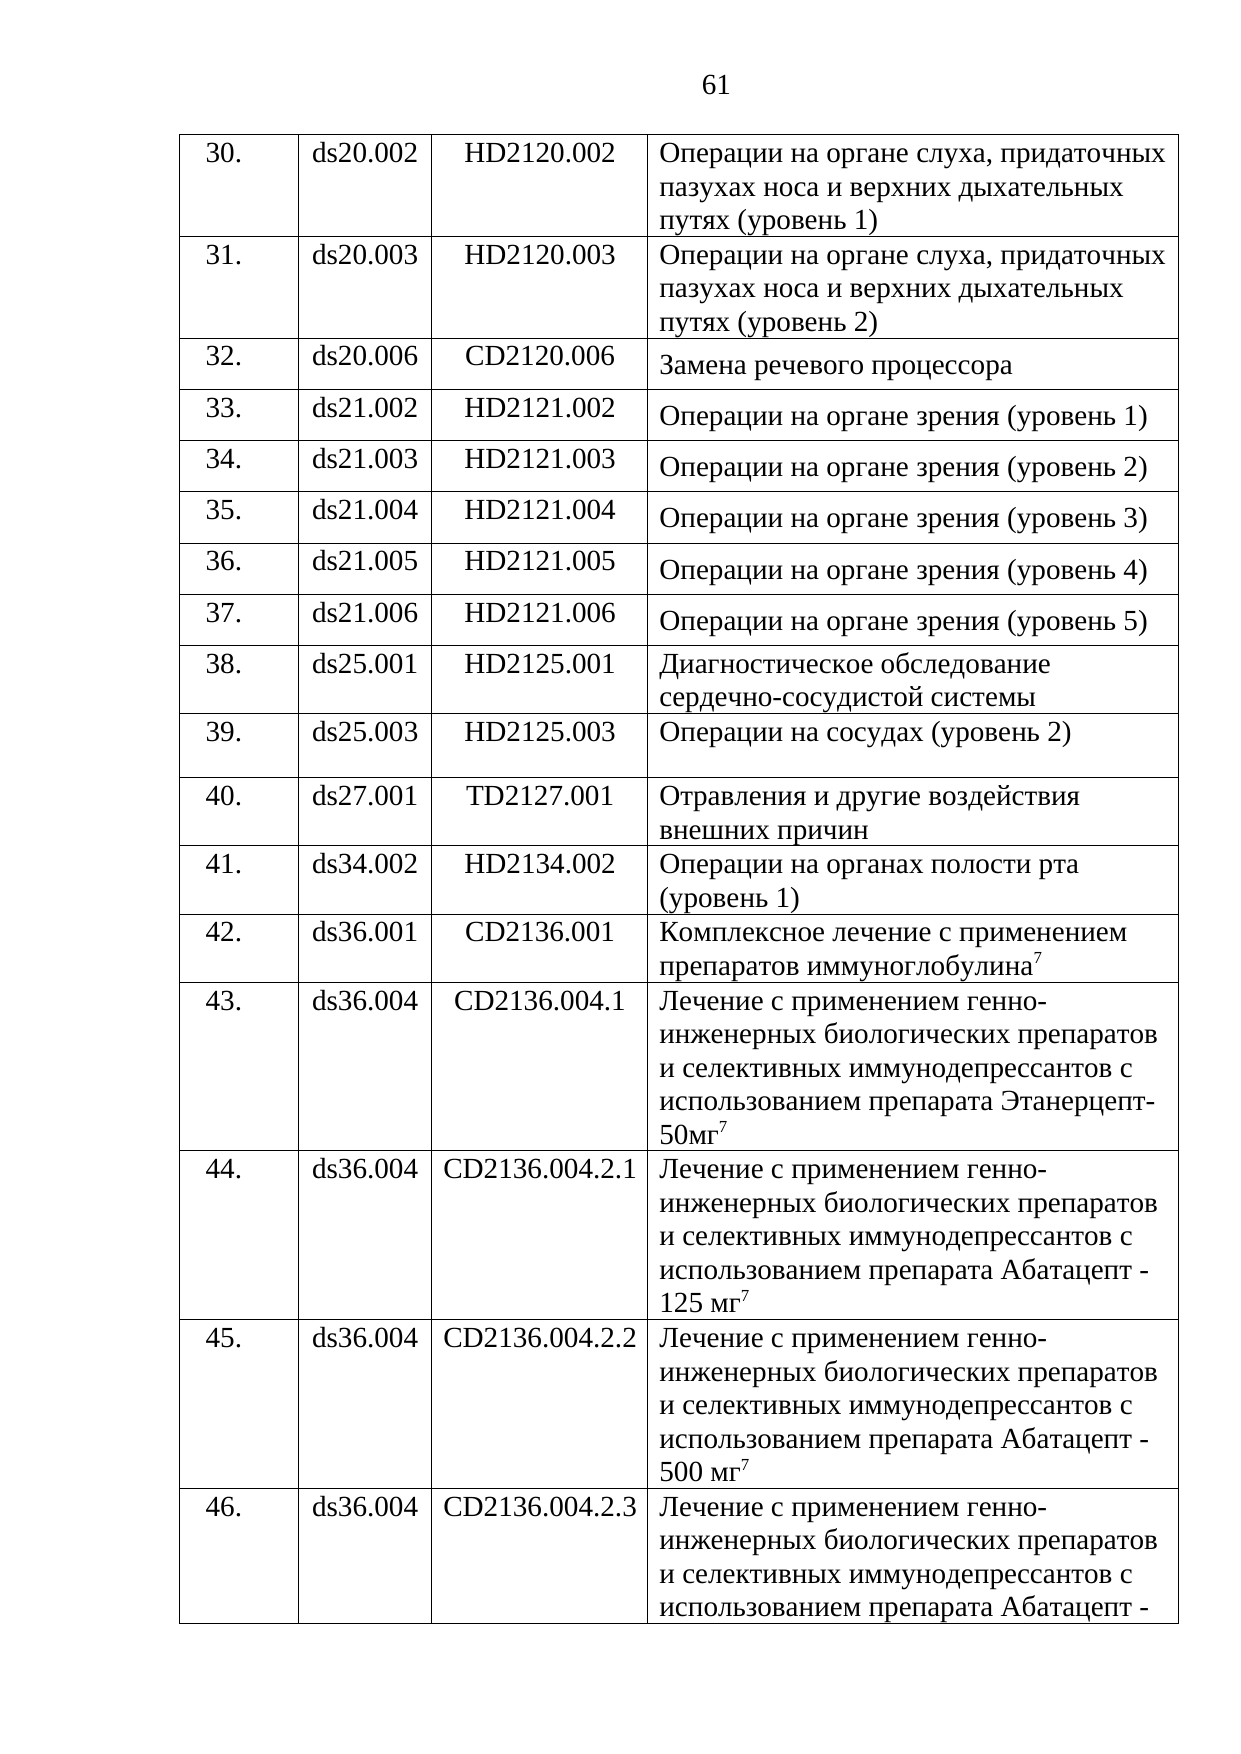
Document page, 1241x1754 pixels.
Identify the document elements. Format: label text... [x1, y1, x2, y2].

table_cell Операции на органе слуха, придаточных пазухах носа и верхних дыхательных путях (уровень 2) [648, 237, 1178, 337]
table_cell [180, 1151, 298, 1319]
table_cell HD2121.002 [432, 390, 647, 440]
table_cell ds36.004 [299, 1151, 431, 1319]
table_cell ds21.004 [299, 492, 431, 542]
table_cell CD2136.004.2.1 [432, 1151, 647, 1319]
table_cell Операции на органе зрения (уровень 3) [648, 492, 1178, 542]
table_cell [648, 1489, 1178, 1623]
table_cell [180, 339, 298, 389]
table_cell [180, 714, 298, 777]
table_cell [180, 595, 298, 645]
table_cell [180, 778, 298, 845]
table_cell HD2121.004 [432, 492, 647, 542]
table_cell ds36.004 [299, 1320, 431, 1488]
table_cell ds34.002 [299, 846, 431, 913]
table_cell ds20.002 [299, 135, 431, 236]
table_cell HD2121.003 [432, 441, 647, 491]
table_cell [180, 983, 298, 1150]
table_cell CD2136.004.1 [432, 983, 647, 1150]
table_cell [180, 544, 298, 594]
table_cell Операции на органе зрения (уровень 4) [648, 544, 1178, 594]
table_cell [180, 915, 298, 982]
table_cell [180, 237, 298, 337]
table_cell Лечение с применением генно-инженерных биологических препаратов и селективных иммунодепрессантов с использованием препарата Абатацепт - 125 мг7 [648, 1151, 1178, 1319]
table_cell HD2120.002 [432, 135, 647, 236]
table_cell CD2120.006 [432, 339, 647, 389]
table_cell Операции на органе зрения (уровень 5) [648, 595, 1178, 645]
table_cell ds21.005 [299, 544, 431, 594]
table_cell Отравления и другие воздействия внешних причин [648, 778, 1178, 845]
table_cell HD2125.003 [432, 714, 647, 777]
table_cell HD2120.003 [432, 237, 647, 337]
table_cell ds20.006 [299, 339, 431, 389]
table_cell Комплексное лечение с применением препаратов иммуноглобулина7 [648, 915, 1178, 982]
table_cell ds27.001 [299, 778, 431, 845]
table_cell ds36.004 [299, 983, 431, 1150]
table_cell ds25.001 [299, 646, 431, 713]
table_cell HD2121.005 [432, 544, 647, 594]
table_cell CD2136.004.2.2 [432, 1320, 647, 1488]
table_cell HD2134.002 [432, 846, 647, 913]
table_cell HD2121.006 [432, 595, 647, 645]
table_cell [180, 1489, 298, 1623]
table_cell Операции на органе зрения (уровень 1) [648, 390, 1178, 440]
table_cell [180, 441, 298, 491]
table_cell ds21.003 [299, 441, 431, 491]
table_cell Диагностическое обследование сердечно-сосудистой системы [648, 646, 1178, 713]
table_cell [180, 1320, 298, 1488]
table_cell ds21.006 [299, 595, 431, 645]
table_cell Лечение с применением генно-инженерных биологических препаратов и селективных иммунодепрессантов с использованием препарата Этанерцепт-50мг7 [648, 983, 1178, 1150]
table_cell ds36.001 [299, 915, 431, 982]
table_cell Операции на органе зрения (уровень 2) [648, 441, 1178, 491]
table_cell Замена речевого процессора [648, 339, 1178, 389]
table_cell [180, 492, 298, 542]
table_cell CD2136.001 [432, 915, 647, 982]
table_cell Операции на органах полости рта (уровень 1) [648, 846, 1178, 913]
table_cell [180, 646, 298, 713]
table_cell CD2136.004.2.3 [432, 1489, 647, 1623]
table_cell [180, 846, 298, 913]
table_cell TD2127.001 [432, 778, 647, 845]
table_cell ds36.004 [299, 1489, 431, 1623]
table_cell Операции на сосудах (уровень 2) [648, 714, 1178, 777]
table_cell ds21.002 [299, 390, 431, 440]
table_cell HD2125.001 [432, 646, 647, 713]
table_cell Операции на органе слуха, придаточных пазухах носа и верхних дыхательных путях (уровень 1) [648, 135, 1178, 236]
table_cell ds20.003 [299, 237, 431, 337]
table_cell [180, 390, 298, 440]
table_cell ds25.003 [299, 714, 431, 777]
table_cell Лечение с применением генно-инженерных биологических препаратов и селективных иммунодепрессантов с использованием препарата Абатацепт - 500 мг7 [648, 1320, 1178, 1488]
table_cell [180, 135, 298, 236]
